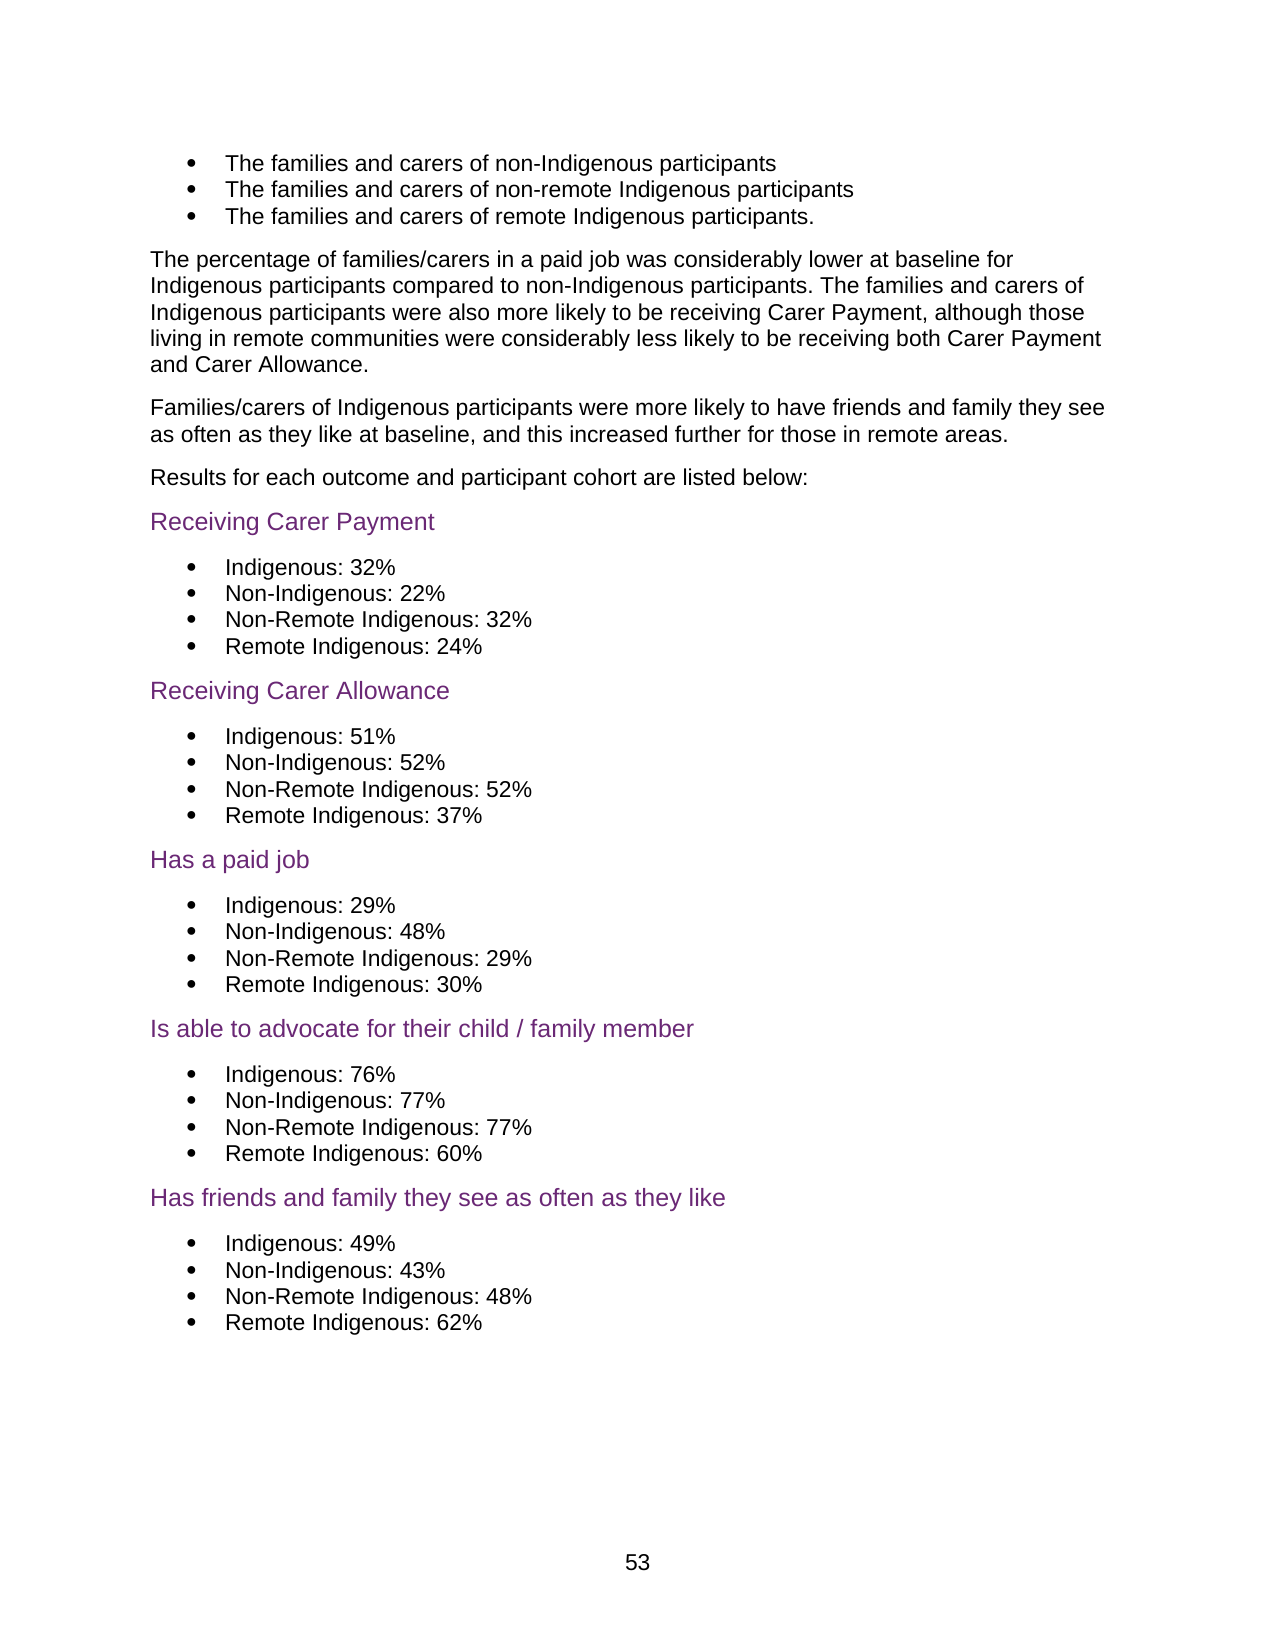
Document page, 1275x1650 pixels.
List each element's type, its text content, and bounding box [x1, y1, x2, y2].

subtitle Receiving Carer Allowance [150, 676, 1125, 704]
list Non-Remote Indigenous: 29% [187, 945, 1125, 971]
list Indigenous: 76% [187, 1061, 1125, 1087]
list Indigenous: 51% [187, 723, 1125, 749]
list Indigenous: 32% [187, 554, 1125, 580]
list Non-Indigenous: 43% [187, 1257, 1125, 1283]
subtitle Receiving Carer Payment [150, 507, 1125, 535]
text Results for each outcome and participant cohort are listed below: [150, 463, 1125, 490]
list Remote Indigenous: 30% [187, 971, 1125, 997]
list Non-Remote Indigenous: 48% [187, 1283, 1125, 1309]
list The families and carers of remote Indigenous participants. [187, 203, 1125, 229]
list Remote Indigenous: 24% [187, 633, 1125, 659]
list The families and carers of non-Indigenous participants [187, 150, 1125, 176]
list Remote Indigenous: 60% [187, 1140, 1125, 1167]
list Remote Indigenous: 37% [187, 802, 1125, 828]
list Non-Remote Indigenous: 32% [187, 606, 1125, 633]
subtitle Is able to advocate for their child / family member [150, 1014, 1125, 1043]
list Non-Indigenous: 22% [187, 580, 1125, 606]
list Non-Indigenous: 77% [187, 1087, 1125, 1114]
list Non-Remote Indigenous: 77% [187, 1114, 1125, 1140]
text The percentage of families/carers in a paid job was considerably lower at baseline for Indigenous participants compared to non-Indigenous participants. The families and carers of Indigenous participants were also more likely to be receiving Carer Payment, although those living in remote communities were considerably less likely to be receiving both Carer Payment and Carer Allowance. [150, 246, 1125, 377]
subtitle Has a paid job [150, 845, 1125, 874]
list Non-Indigenous: 52% [187, 749, 1125, 776]
list Non-Remote Indigenous: 52% [187, 776, 1125, 802]
text Families/carers of Indigenous participants were more likely to have friends and family they see as often as they like at baseline, and this increased further for those in remote areas. [150, 394, 1125, 447]
list The families and carers of non-remote Indigenous participants [187, 176, 1125, 203]
list Non-Indigenous: 48% [187, 918, 1125, 945]
list Remote Indigenous: 62% [187, 1309, 1125, 1336]
subtitle Has friends and family they see as often as they like [150, 1183, 1125, 1212]
list Indigenous: 49% [187, 1230, 1125, 1257]
list Indigenous: 29% [187, 892, 1125, 918]
